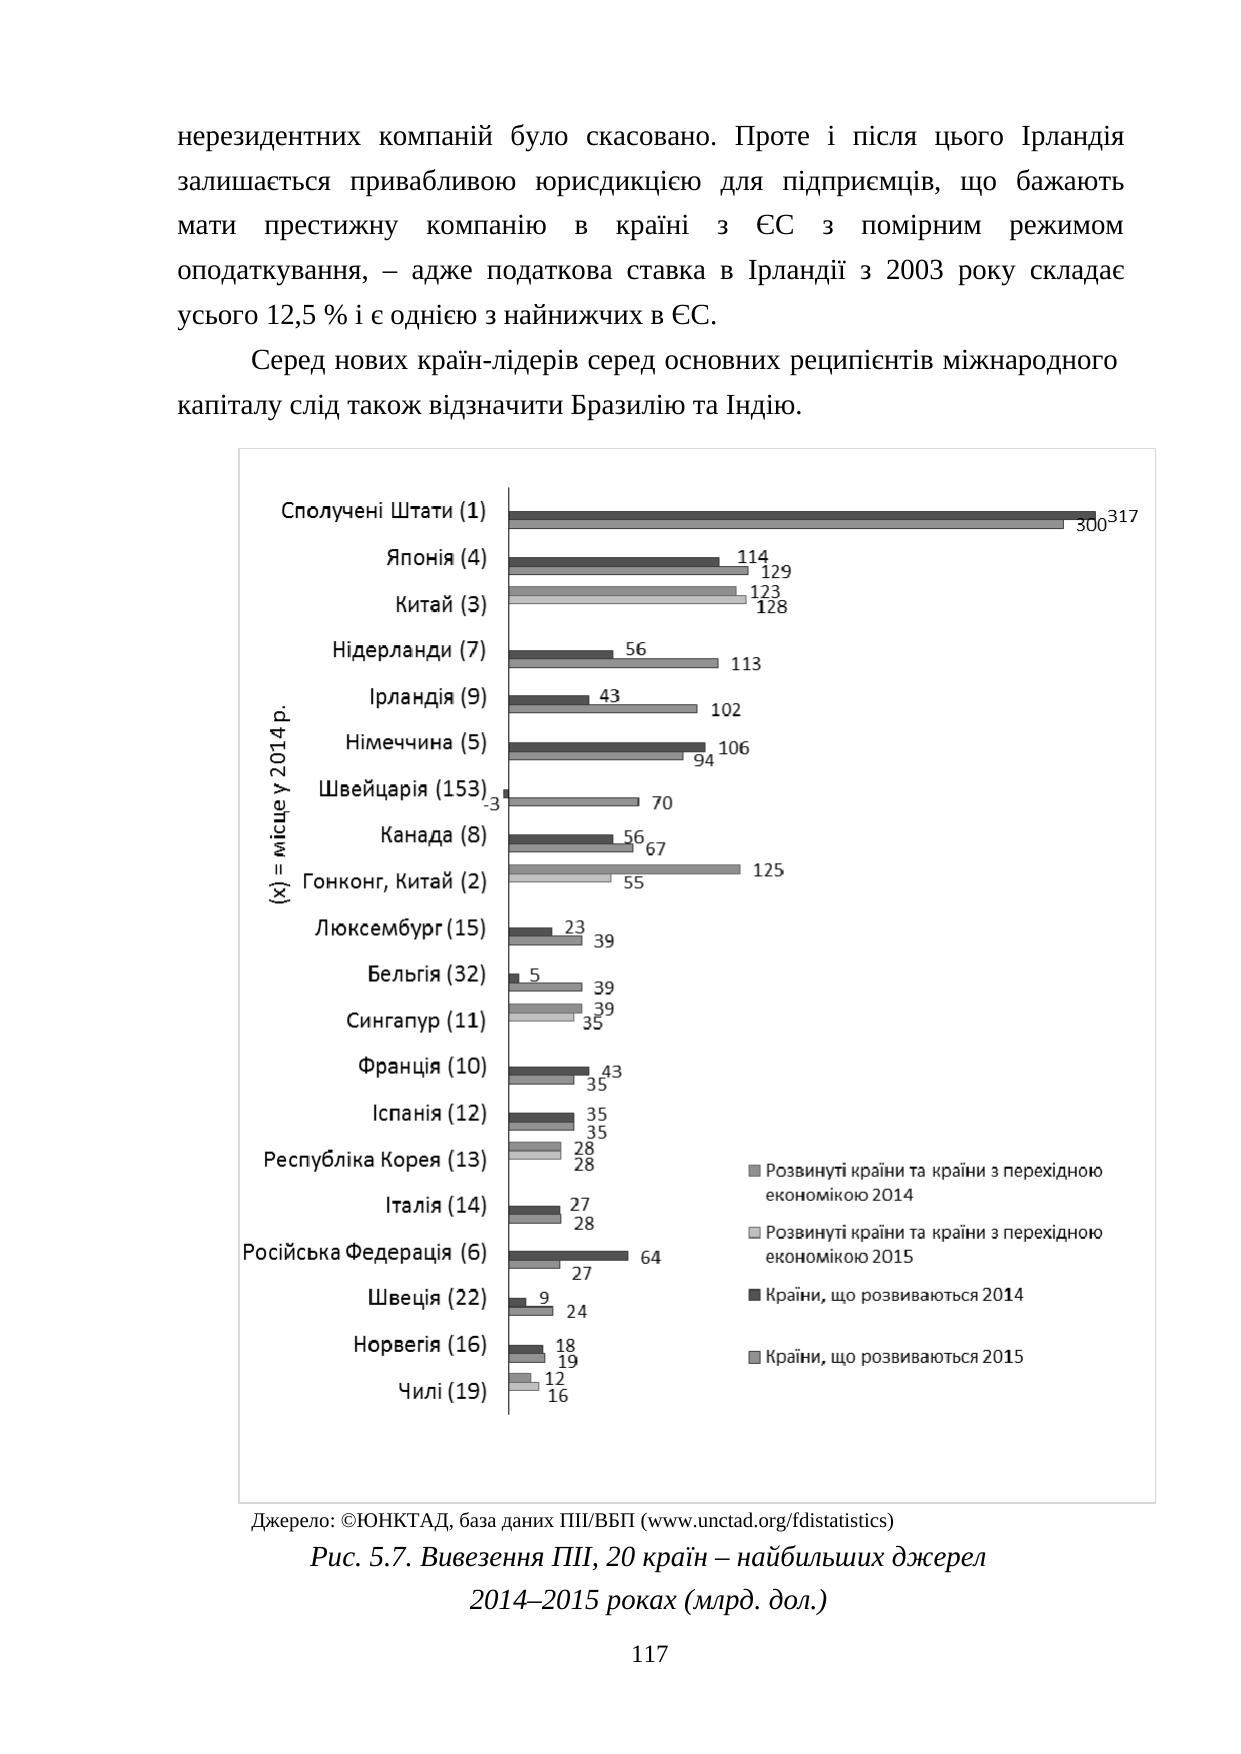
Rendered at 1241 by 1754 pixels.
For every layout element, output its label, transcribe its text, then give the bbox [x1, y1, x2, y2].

text Рис. 5.7. Вивезення ПІІ, 20 країн – найбильших джерел 2014–2015 роках (млрд. дол.) [310, 1539, 997, 1616]
text Джерело: ©ЮНКТАД, база даних ПІІ/ВБП (www.unctad.org/fdistatistics) [251, 1508, 1154, 1532]
text Серед нових країн-лідерів серед основних реципієнтів міжнародного капіталу слід також відзначити Бразилію та Індію. [177, 342, 1129, 421]
text нерезидентних компаній було скасовано. Проте і після цього Ірландія залишається привабливою юрисдикцією для підприємців, що бажають мати престижну компанію в країні з ЄС з помірним режимом оподаткування, – адже податкова ставка в Ірландії з 2003 року складає усього 12,5 % і є однією з найнижчих в ЄС. [177, 118, 1124, 331]
text 117 [631, 1639, 1154, 1668]
picture [238, 448, 1157, 1504]
